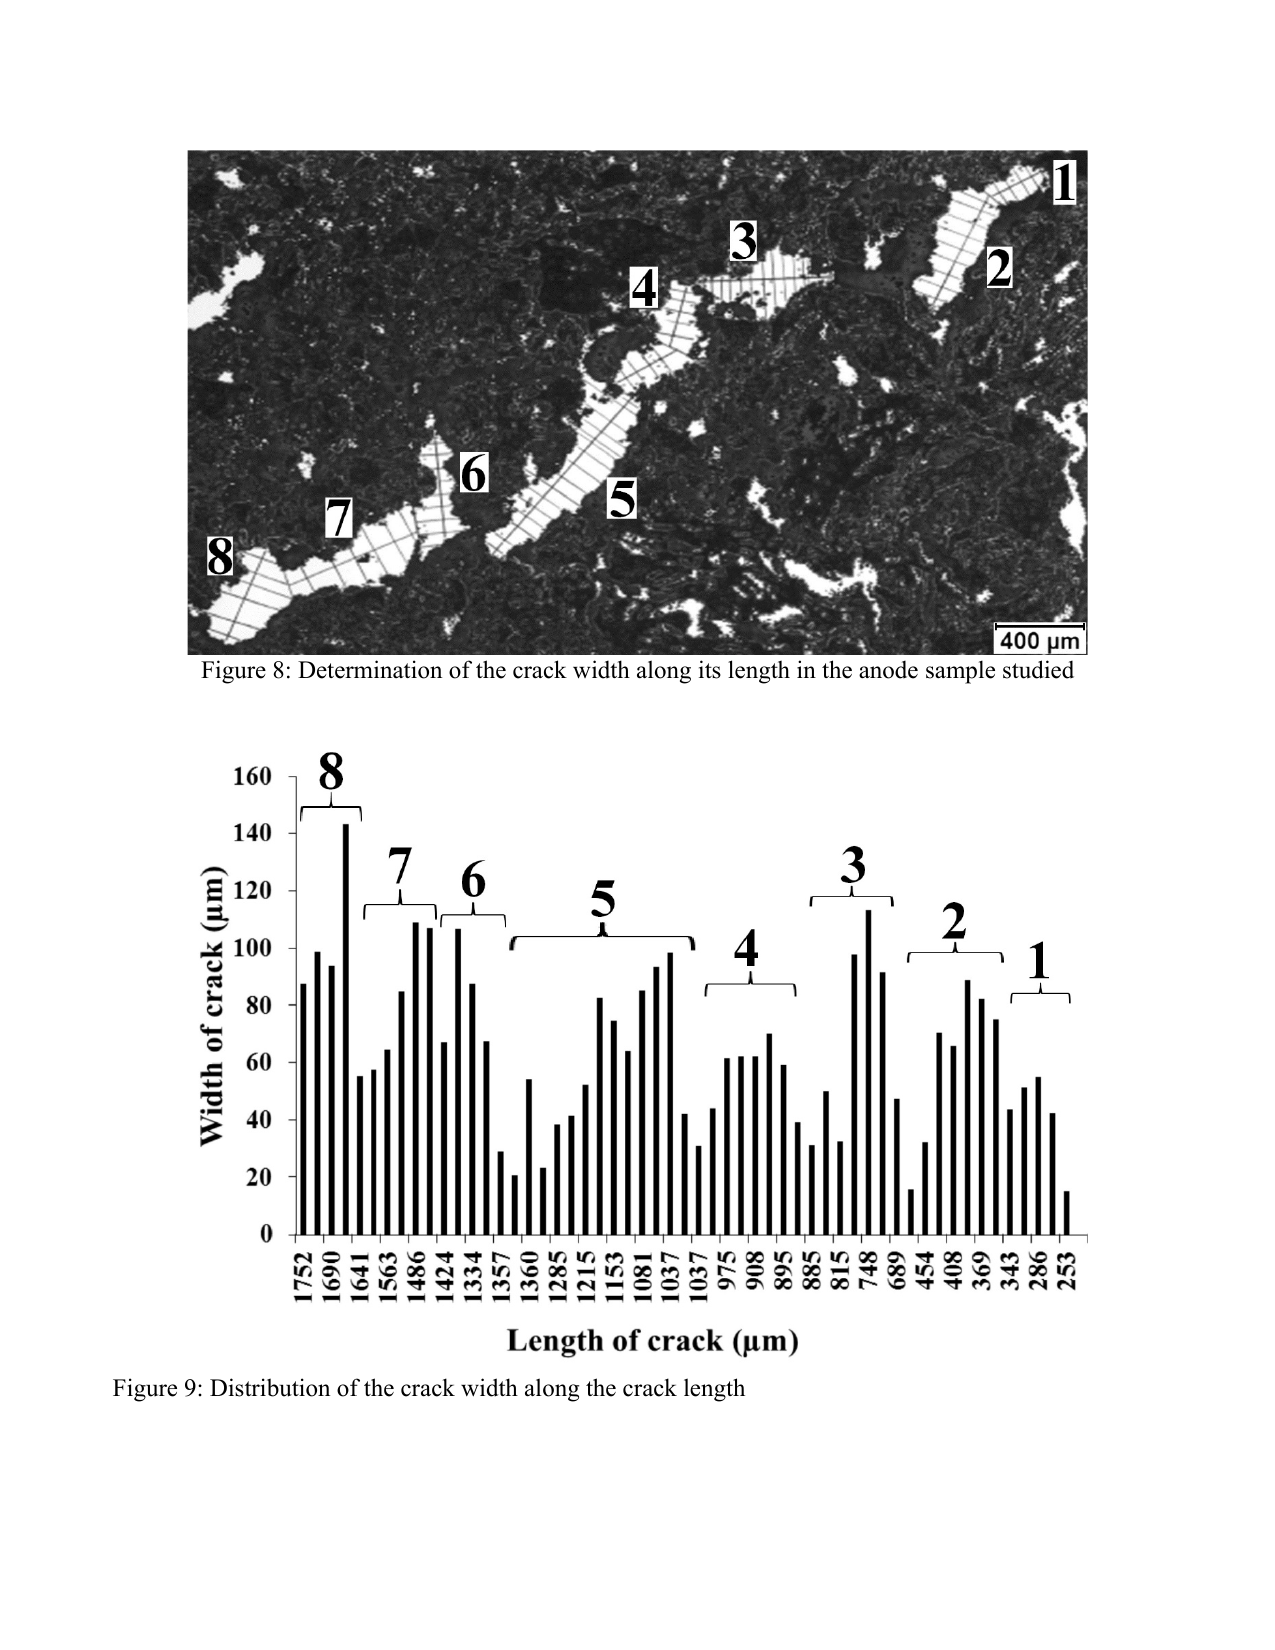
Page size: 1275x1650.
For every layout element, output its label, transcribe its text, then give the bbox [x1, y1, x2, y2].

text Figure 9: Distribution of the crack width along the crack length [112, 1373, 1162, 1401]
picture [187, 741, 1088, 1373]
text Figure 8: Determination of the crack width along its length in the anode sample studied [112, 655, 1162, 683]
picture [187, 150, 1088, 655]
